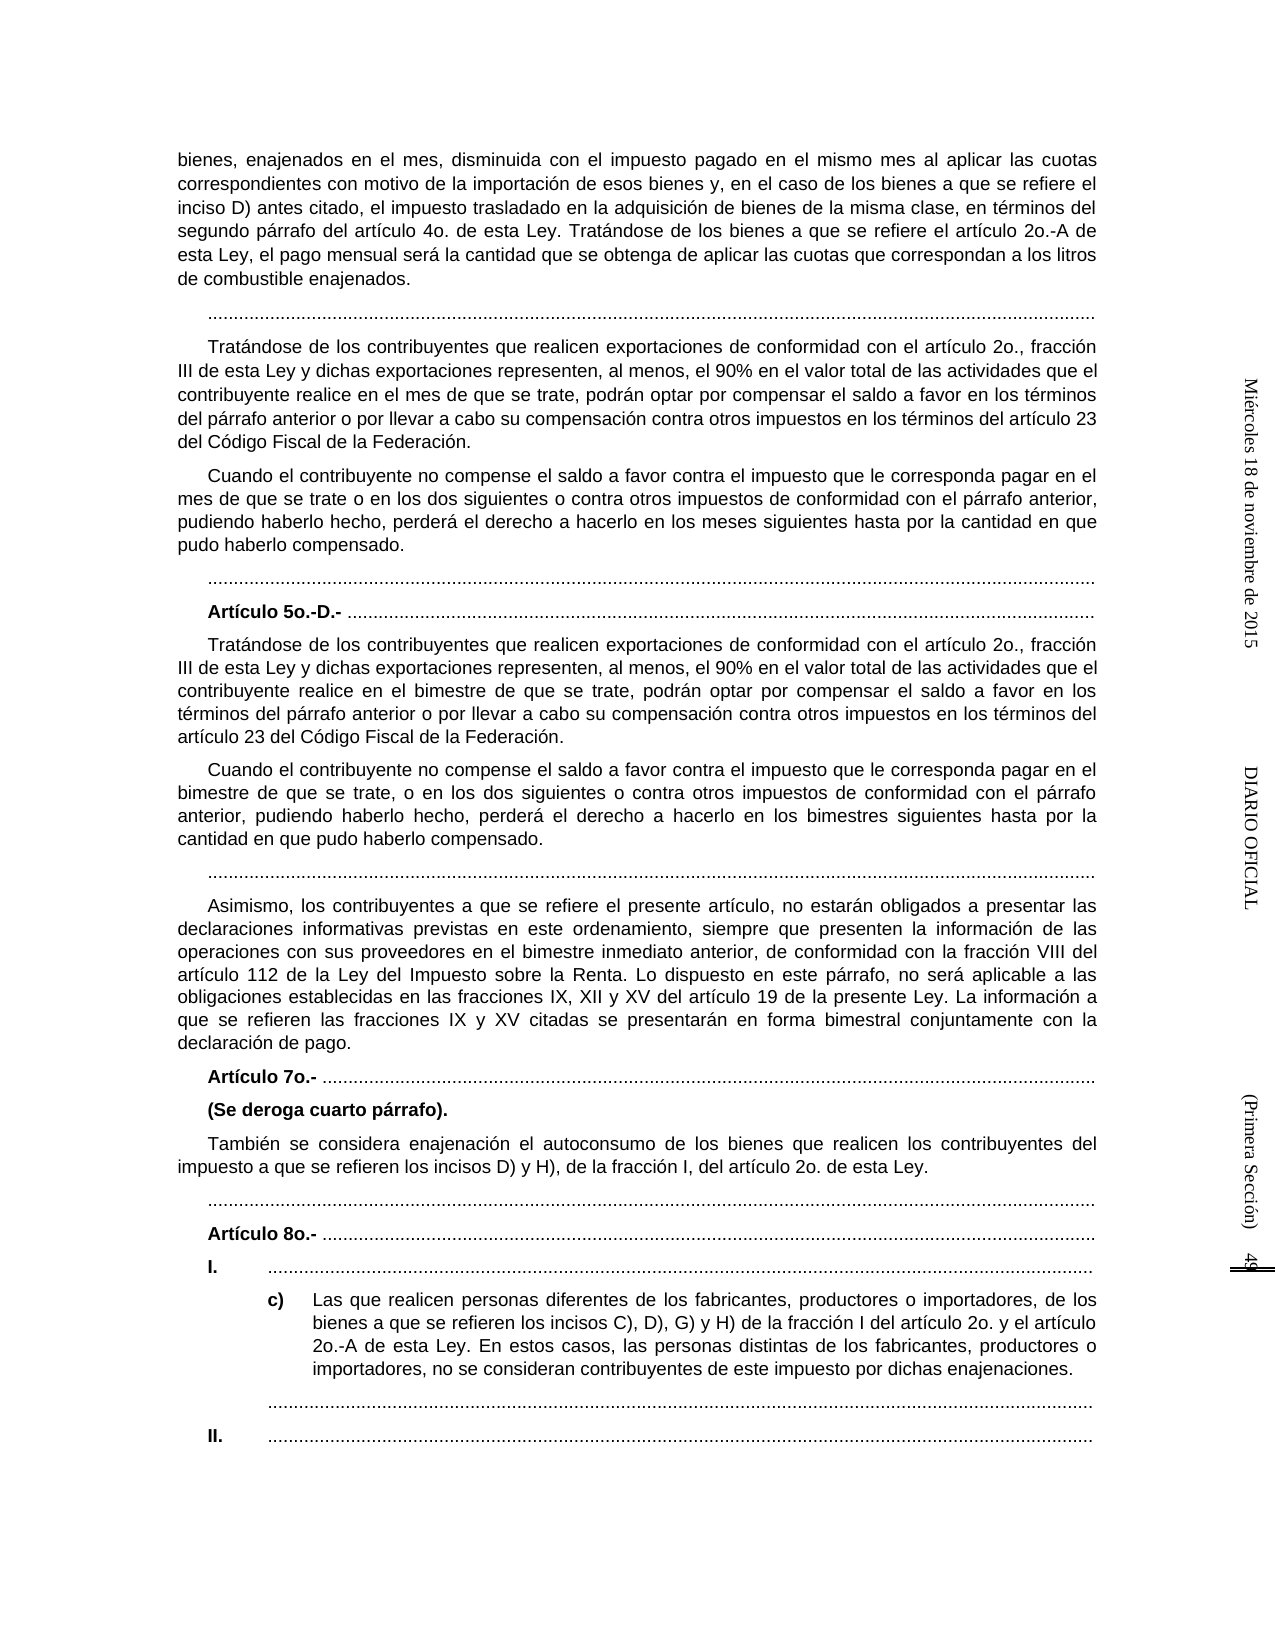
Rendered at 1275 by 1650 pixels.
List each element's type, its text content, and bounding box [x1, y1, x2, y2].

text Artículo 7o.- ..................................................................................................................................................... [177, 1065, 1098, 1088]
text Artículo 8o.- ..................................................................................................................................................... [177, 1222, 1098, 1244]
text Tratándose de los contribuyentes que realicen exportaciones de conformidad con el artículo 2o., fracción III de esta Ley y dichas exportaciones representen, al menos, el 90% en el valor total de las actividades que el contribuyente realice en el mes de que se trate, podrán optar por compensar el saldo a favor en los términos del párrafo anterior o por llevar a cabo su compensación contra otros impuestos en los términos del artículo 23 del Código Fiscal de la Federación. [177, 335, 1098, 454]
text (Se deroga cuarto párrafo). [177, 1098, 1098, 1121]
text Cuando el contribuyente no compense el saldo a favor contra el impuesto que le corresponda pagar en el mes de que se trate o en los dos siguientes o contra otros impuestos de conformidad con el párrafo anterior, pudiendo haberlo hecho, perderá el derecho a hacerlo en los meses siguientes hasta por la cantidad en que pudo haberlo compensado. [177, 464, 1098, 556]
text Artículo 5o.-D.- ................................................................................................................................................ [177, 600, 1098, 623]
text Tratándose de los contribuyentes que realicen exportaciones de conformidad con el artículo 2o., fracción III de esta Ley y dichas exportaciones representen, al menos, el 90% en el valor total de las actividades que el contribuyente realice en el bimestre de que se trate, podrán optar por compensar el saldo a favor en los términos del párrafo anterior o por llevar a cabo su compensación contra otros impuestos en los términos del artículo 23 del Código Fiscal de la Federación. [177, 633, 1098, 748]
text ............................................................................................................................................................... [207, 1391, 1098, 1413]
text I. ............................................................................................................................................................... [207, 1255, 1098, 1278]
text II. ............................................................................................................................................................... [207, 1424, 1098, 1447]
text c) Las que realicen personas diferentes de los fabricantes, productores o importadores, de los bienes a que se refieren los incisos C), D), G) y H) de la fracción I del artículo 2o. y el artículo 2o.-A de esta Ley. En estos casos, las personas distintas de los fabricantes, productores o importadores, no se consideran contribuyentes de este impuesto por dichas enajenaciones. [267, 1288, 1098, 1380]
text Cuando el contribuyente no compense el saldo a favor contra el impuesto que le corresponda pagar en el bimestre de que se trate, o en los dos siguientes o contra otros impuestos de conformidad con el párrafo anterior, pudiendo haberlo hecho, perderá el derecho a hacerlo en los bimestres siguientes hasta por la cantidad en que pudo haberlo compensado. [177, 758, 1098, 850]
text También se considera enajenación el autoconsumo de los bienes que realicen los contribuyentes del impuesto a que se refieren los incisos D) y H), de la fracción I, del artículo 2o. de esta Ley. [177, 1132, 1098, 1178]
text Asimismo, los contribuyentes a que se refiere el presente artículo, no estarán obligados a presentar las declaraciones informativas previstas en este ordenamiento, siempre que presenten la información de las operaciones con sus proveedores en el bimestre inmediato anterior, de conformidad con la fracción VIII del artículo 112 de la Ley del Impuesto sobre la Renta. Lo dispuesto en este párrafo, no será aplicable a las obligaciones establecidas en las fracciones IX, XII y XV del artículo 19 de la presente Ley. La información a que se refieren las fracciones IX y XV citadas se presentarán en forma bimestral conjuntamente con la declaración de pago. [177, 894, 1098, 1054]
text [177, 148, 1098, 290]
